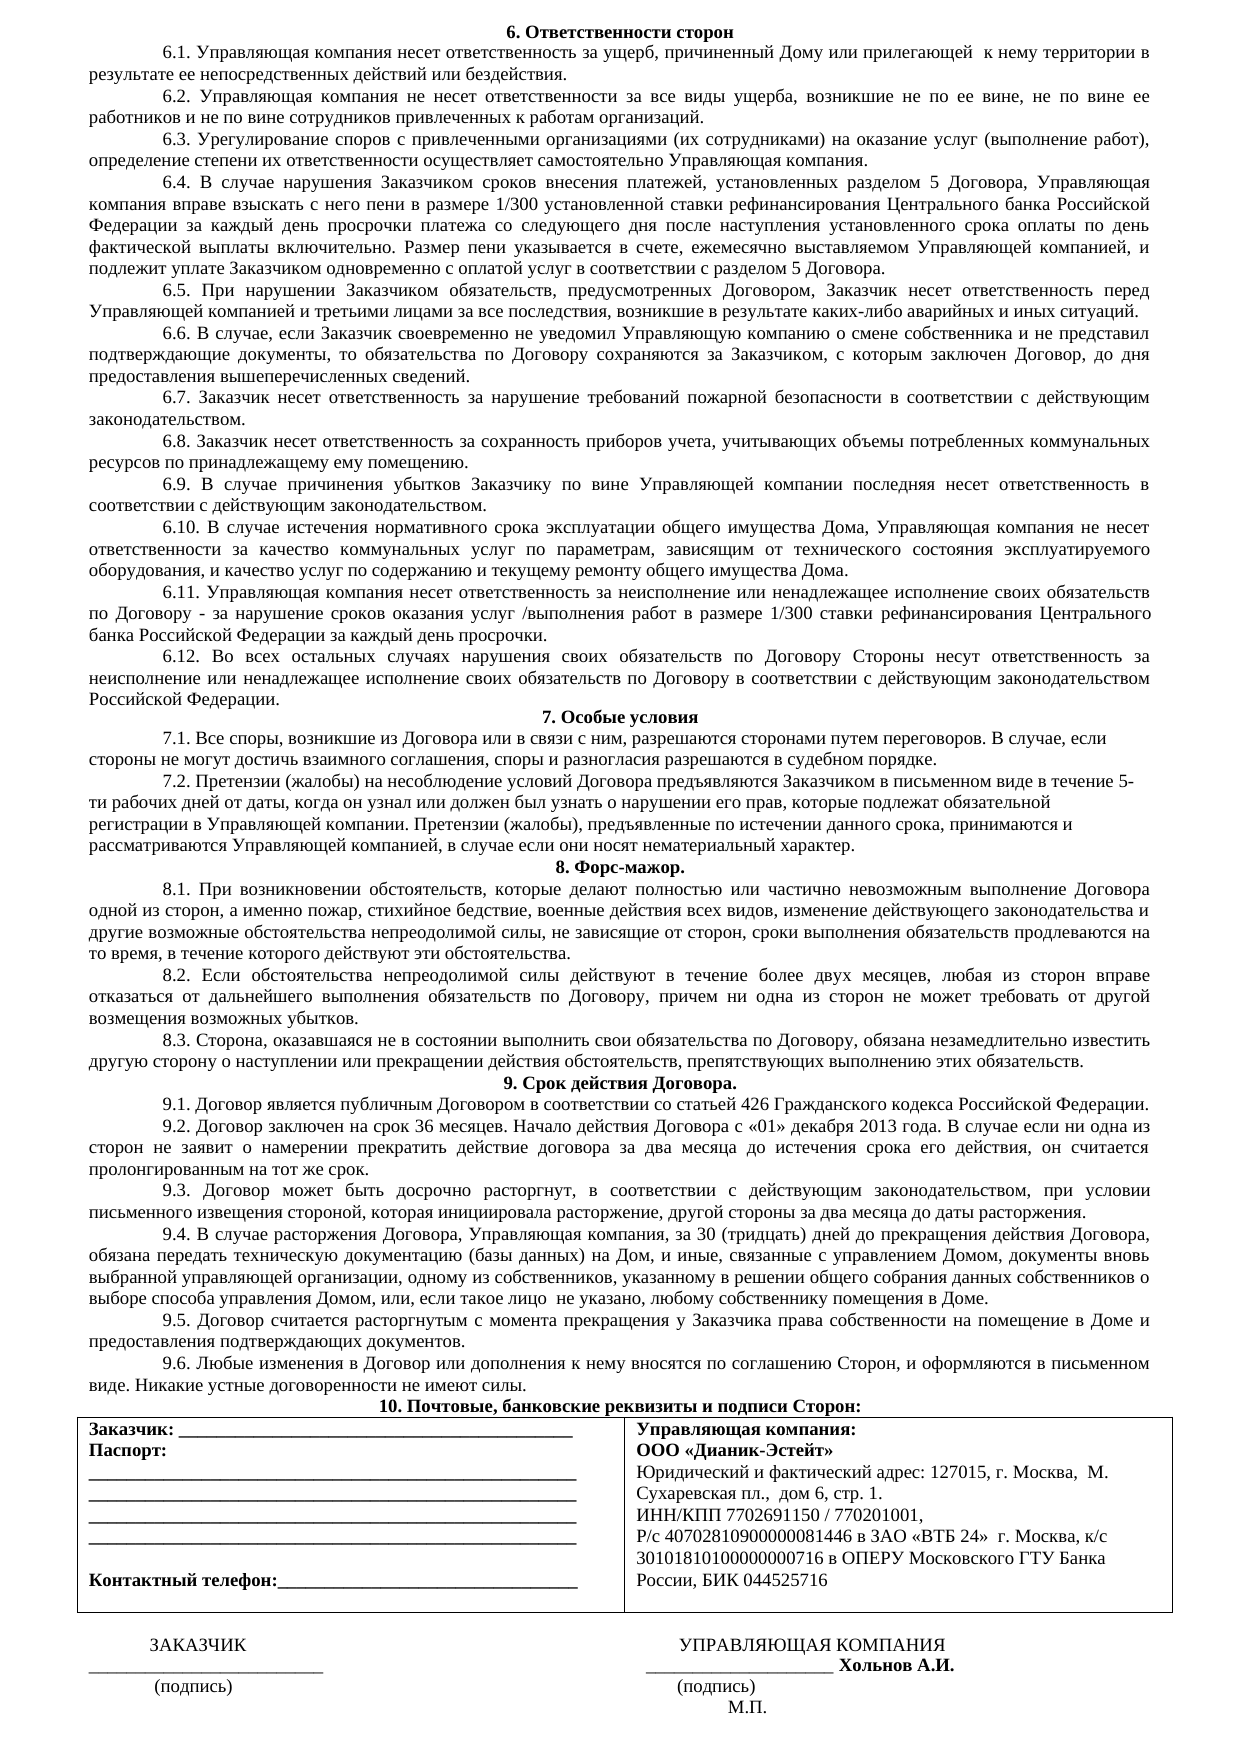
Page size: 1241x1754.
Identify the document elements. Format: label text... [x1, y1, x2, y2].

text 9.3. Договор может быть досрочно расторгнут, в соответствии с действующим законодательством, при условии письменного извещения стороной, которая инициировала расторжение, другой стороны за два месяца до даты расторжения. [89, 1179, 1152, 1222]
text 8.3. Сторона, оказавшаяся не в состоянии выполнить свои обязательства по Договору, обязана незамедлительно известить другую сторону о наступлении или прекращении действия обстоятельств, препятствующих выполнению этих обязательств. [89, 1028, 1152, 1072]
text 6.1. Управляющая компания несет ответственность за ущерб, причиненный Дому или прилегающей к нему территории в результате ее непосредственных действий или бездействия. [89, 41, 1152, 84]
text 6.2. Управляющая компания не несет ответственности за все виды ущерба, возникшие не по ее вине, не по вине ее работников и не по вине сотрудников привлеченных к работам организаций. [89, 84, 1152, 128]
text 9.5. Договор считается расторгнутым с момента прекращения у Заказчика права собственности на помещение в Доме и предоставления подтверждающих документов. [89, 1309, 1152, 1352]
text (подпись) (подпись) [89, 1676, 1152, 1697]
text _________________________ ____________________ Хольнов А.И. [89, 1655, 1152, 1676]
text 7.2. Претензии (жалобы) на несоблюдение условий Договора предъявляются Заказчиком в письменном виде в течение 5-ти рабочих дней от даты, когда он узнал или должен был узнать о нарушении его прав, которые подлежат обязательной регистрации в Управляющей компании. Претензии (жалобы), предъявленные по истечении данного срока, принимаются и рассматриваются Управляющей компанией, в случае если они носят нематериальный характер. [89, 770, 1152, 856]
text 6.9. В случае причинения убытков Заказчику по вине Управляющей компании последняя несет ответственность в соответствии с действующим законодательством. [89, 473, 1152, 516]
text 6.3. Урегулирование споров с привлеченными организациями (их сотрудниками) на оказание услуг (выполнение работ), определение степени их ответственности осуществляет самостоятельно Управляющая компания. [89, 128, 1152, 171]
text 6.12. Во всех остальных случаях нарушения своих обязательств по Договору Стороны несут ответственность за неисполнение или ненадлежащее исполнение своих обязательств по Договору в соответствии с действующим законодательством Российской Федерации. [89, 645, 1152, 710]
text 7.1. Все споры, возникшие из Договора или в связи с ним, разрешаются сторонами путем переговоров. В случае, если стороны не могут достичь взаимного соглашения, споры и разногласия разрешаются в судебном порядке. [89, 727, 1152, 770]
text 6. Ответственности сторон [89, 25, 1152, 41]
text 6.7. Заказчик несет ответственность за нарушение требований пожарной безопасности в соответствии с действующим законодательством. [89, 386, 1152, 429]
text М.П. [89, 1697, 1152, 1718]
text 8. Форс-мажор. [89, 856, 1152, 877]
text 6.8. Заказчик несет ответственность за сохранность приборов учета, учитывающих объемы потребленных коммунальных ресурсов по принадлежащему ему помещению. [89, 429, 1152, 473]
text 9.2. Договор заключен на срок 36 месяцев. Начало действия Договора с «01» декабря 2013 года. В случае если ни одна из сторон не заявит о намерении прекратить действие договора за два месяца до истечения срока его действия, он считается пролонгированным на тот же срок. [89, 1115, 1152, 1179]
text 9.6. Любые изменения в Договор или дополнения к нему вносятся по соглашению Сторон, и оформляются в письменном виде. Никакие устные договоренности не имеют силы. [89, 1352, 1152, 1395]
table_header Заказчик: __________________________________________ Паспорт: ____________________________________________________ ____________________________________________________ ____________________________________________________ ____________________________________________________ Контактный телефон:________________________________ [78, 1418, 624, 1612]
text 6.5. При нарушении Заказчиком обязательств, предусмотренных Договором, Заказчик несет ответственность перед Управляющей компанией и третьими лицами за все последствия, возникшие в результате каких-либо аварийных и иных ситуаций. [89, 279, 1152, 322]
text 9. Срок действия Договора. [89, 1072, 1152, 1093]
text 6.10. В случае истечения нормативного срока эксплуатации общего имущества Дома, Управляющая компания не несет ответственности за качество коммунальных услуг по параметрам, зависящим от технического состояния эксплуатируемого оборудования, и качество услуг по содержанию и текущему ремонту общего имущества Дома. [89, 516, 1152, 581]
text 6.4. В случае нарушения Заказчиком сроков внесения платежей, установленных разделом 5 Договора, Управляющая компания вправе взыскать с него пени в размере 1/300 установленной ставки рефинансирования Центрального банка Российской Федерации за каждый день просрочки платежа со следующего дня после наступления установленного срока оплаты по день фактической выплаты включительно. Размер пени указывается в счете, ежемесячно выставляемом Управляющей компанией, и подлежит уплате Заказчиком одновременно с оплатой услуг в соответствии с разделом 5 Договора. [89, 171, 1152, 279]
text 8.1. При возникновении обстоятельств, которые делают полностью или частично невозможным выполнение Договора одной из сторон, а именно пожар, стихийное бедствие, военные действия всех видов, изменение действующего законодательства и другие возможные обстоятельства непреодолимой силы, не зависящие от сторон, сроки выполнения обязательств продлеваются на то время, в течение которого действуют эти обстоятельства. [89, 877, 1152, 964]
text ЗАКАЗЧИК УПРАВЛЯЮЩАЯ КОМПАНИЯ [89, 1634, 1152, 1655]
text 7. Особые условия [89, 710, 1152, 727]
text 9.1. Договор является публичным Договором в соответствии со статьей 426 Гражданского кодекса Российской Федерации. [89, 1093, 1152, 1115]
table_header Управляющая компания: ООО «Дианик-Эстейт» Юридический и фактический адрес: 127015, г. Москва, М. Сухаревская пл., дом 6, стр. 1. ИНН/КПП 7702691150 / 770201001, Р/с 40702810900000081446 в ЗАО «ВТБ 24» г. Москва, к/с 30101810100000000716 в ОПЕРУ Московского ГТУ Банка России, БИК 044525716 [625, 1418, 1172, 1612]
text 8.2. Если обстоятельства непреодолимой силы действуют в течение более двух месяцев, любая из сторон вправе отказаться от дальнейшего выполнения обязательств по Договору, причем ни одна из сторон не может требовать от другой возмещения возможных убытков. [89, 964, 1152, 1028]
text 6.11. Управляющая компания несет ответственность за неисполнение или ненадлежащее исполнение своих обязательств по Договору - за нарушение сроков оказания услуг /выполнения работ в размере 1/300 ставки рефинансирования Центрального банка Российской Федерации за каждый день просрочки. [89, 581, 1152, 645]
text 9.4. В случае расторжения Договора, Управляющая компания, за 30 (тридцать) дней до прекращения действия Договора, обязана передать техническую документацию (базы данных) на Дом, и иные, связанные с управлением Домом, документы вновь выбранной управляющей организации, одному из собственников, указанному в решении общего собрания данных собственников о выборе способа управления Домом, или, если такое лицо не указано, любому собственнику помещения в Доме. [89, 1222, 1152, 1309]
text 6.6. В случае, если Заказчик своевременно не уведомил Управляющую компанию о смене собственника и не представил подтверждающие документы, то обязательства по Договору сохраняются за Заказчиком, с которым заключен Договор, до дня предоставления вышеперечисленных сведений. [89, 322, 1152, 386]
text 10. Почтовые, банковские реквизиты и подписи Сторон: [89, 1395, 1152, 1417]
